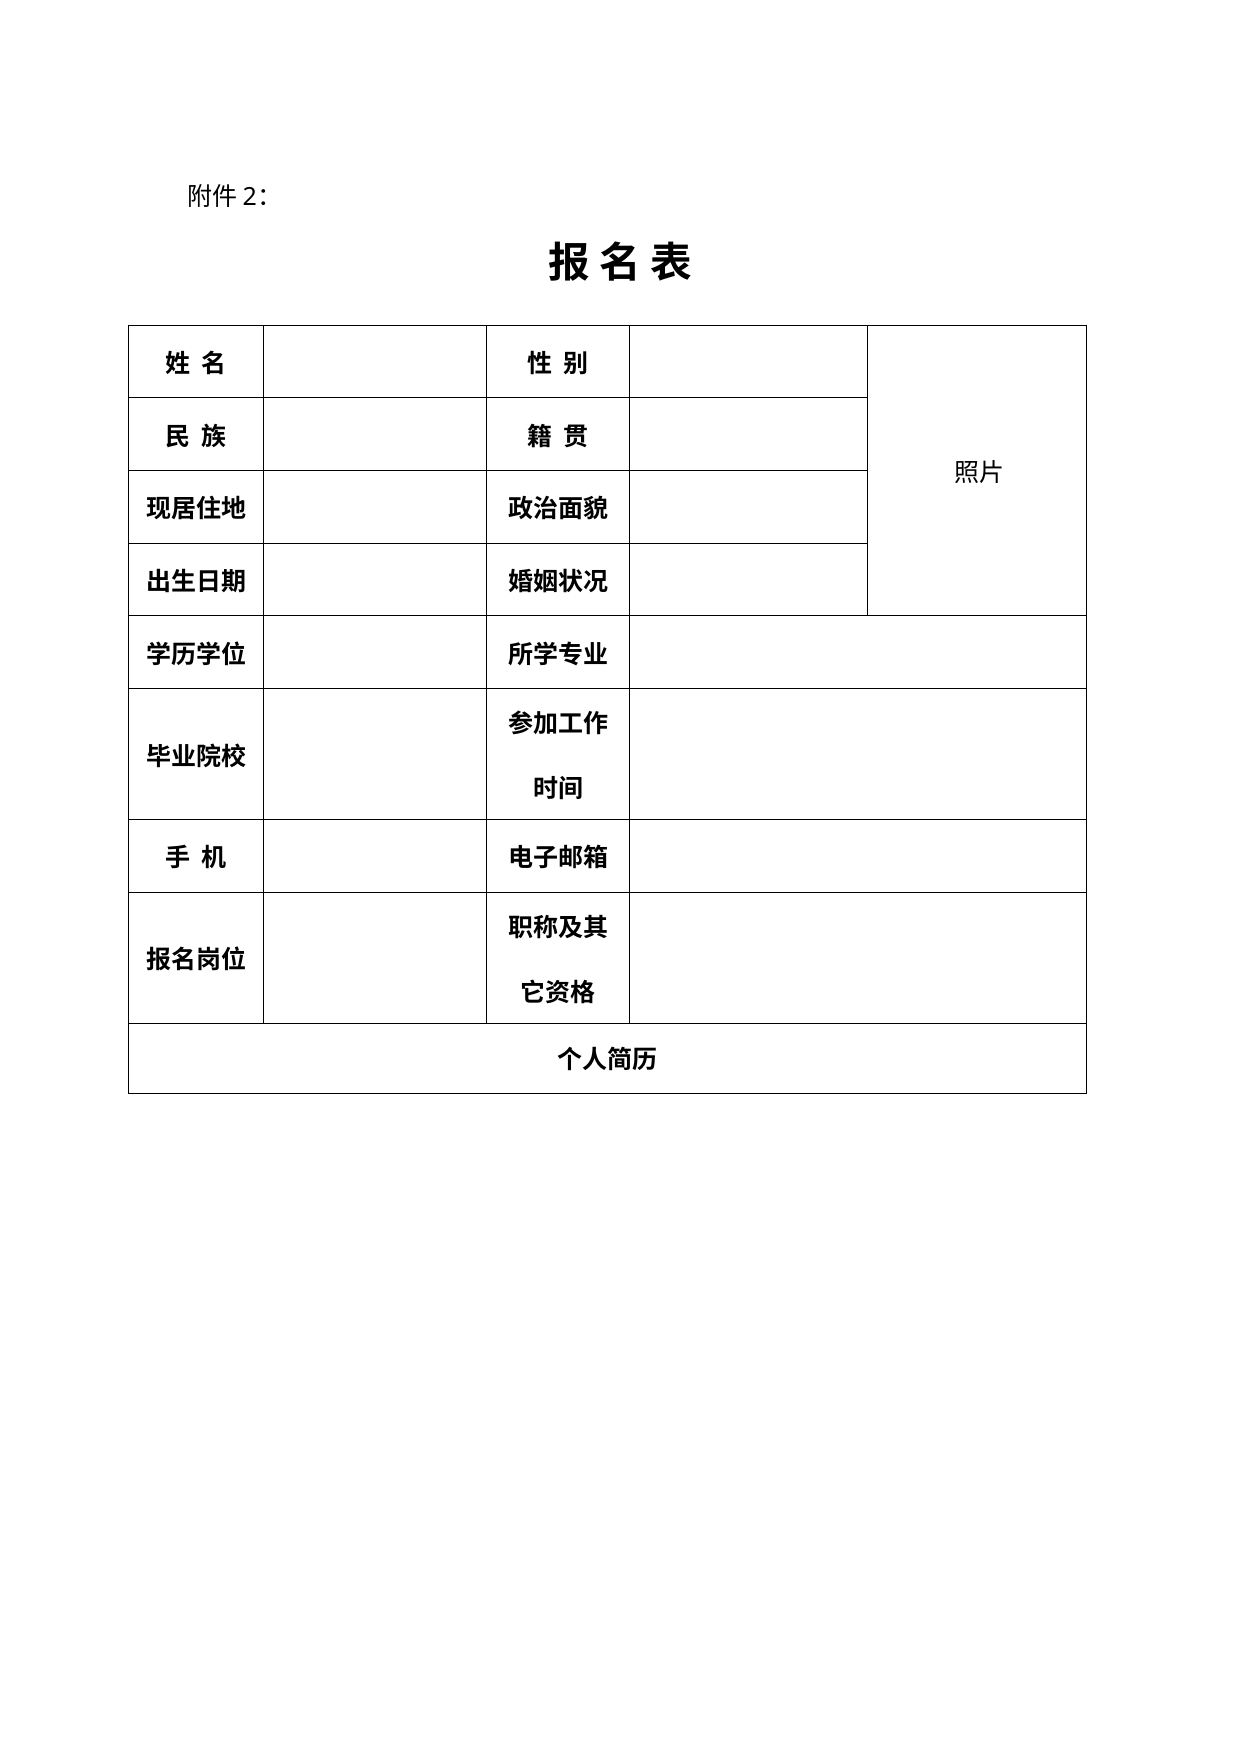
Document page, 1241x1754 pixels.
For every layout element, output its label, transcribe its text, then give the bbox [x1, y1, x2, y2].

table_cell [630, 398, 867, 470]
table_header 照片 [868, 326, 1086, 615]
table_cell [630, 820, 1086, 892]
table_cell 籍 贯 [487, 398, 629, 470]
table_cell [630, 544, 867, 615]
table_cell 现居住地 [129, 471, 263, 543]
table_cell 婚姻状况 [487, 544, 629, 615]
table_cell [630, 616, 1086, 688]
table_cell 所学专业 [487, 616, 629, 688]
table_cell 个人简历 [129, 1024, 1086, 1092]
table_header 姓 名 [129, 326, 263, 397]
table_cell [264, 471, 486, 543]
table_cell 参加工作时间 [487, 689, 629, 819]
table_cell [630, 471, 867, 543]
table_header 性 别 [487, 326, 629, 397]
table_cell 政治面貌 [487, 471, 629, 543]
table_cell 电子邮箱 [487, 820, 629, 892]
table_header [630, 326, 867, 397]
table_cell [264, 544, 486, 615]
table_cell 学历学位 [129, 616, 263, 688]
table_cell [264, 689, 486, 819]
table_cell [264, 616, 486, 688]
table_cell 职称及其它资格 [487, 893, 629, 1023]
table_cell 毕业院校 [129, 689, 263, 819]
table_cell 出生日期 [129, 544, 263, 615]
table_cell [264, 820, 486, 892]
text 报 名 表 [187, 227, 1053, 292]
table_cell 手 机 [129, 820, 263, 892]
table_cell 报名岗位 [129, 893, 263, 1023]
table_cell [264, 398, 486, 470]
table_cell [630, 689, 1086, 819]
table_header [264, 326, 486, 397]
table_cell 民 族 [129, 398, 263, 470]
table_cell [264, 893, 486, 1023]
text 附件2： [187, 162, 1053, 227]
table_cell [630, 893, 1086, 1023]
